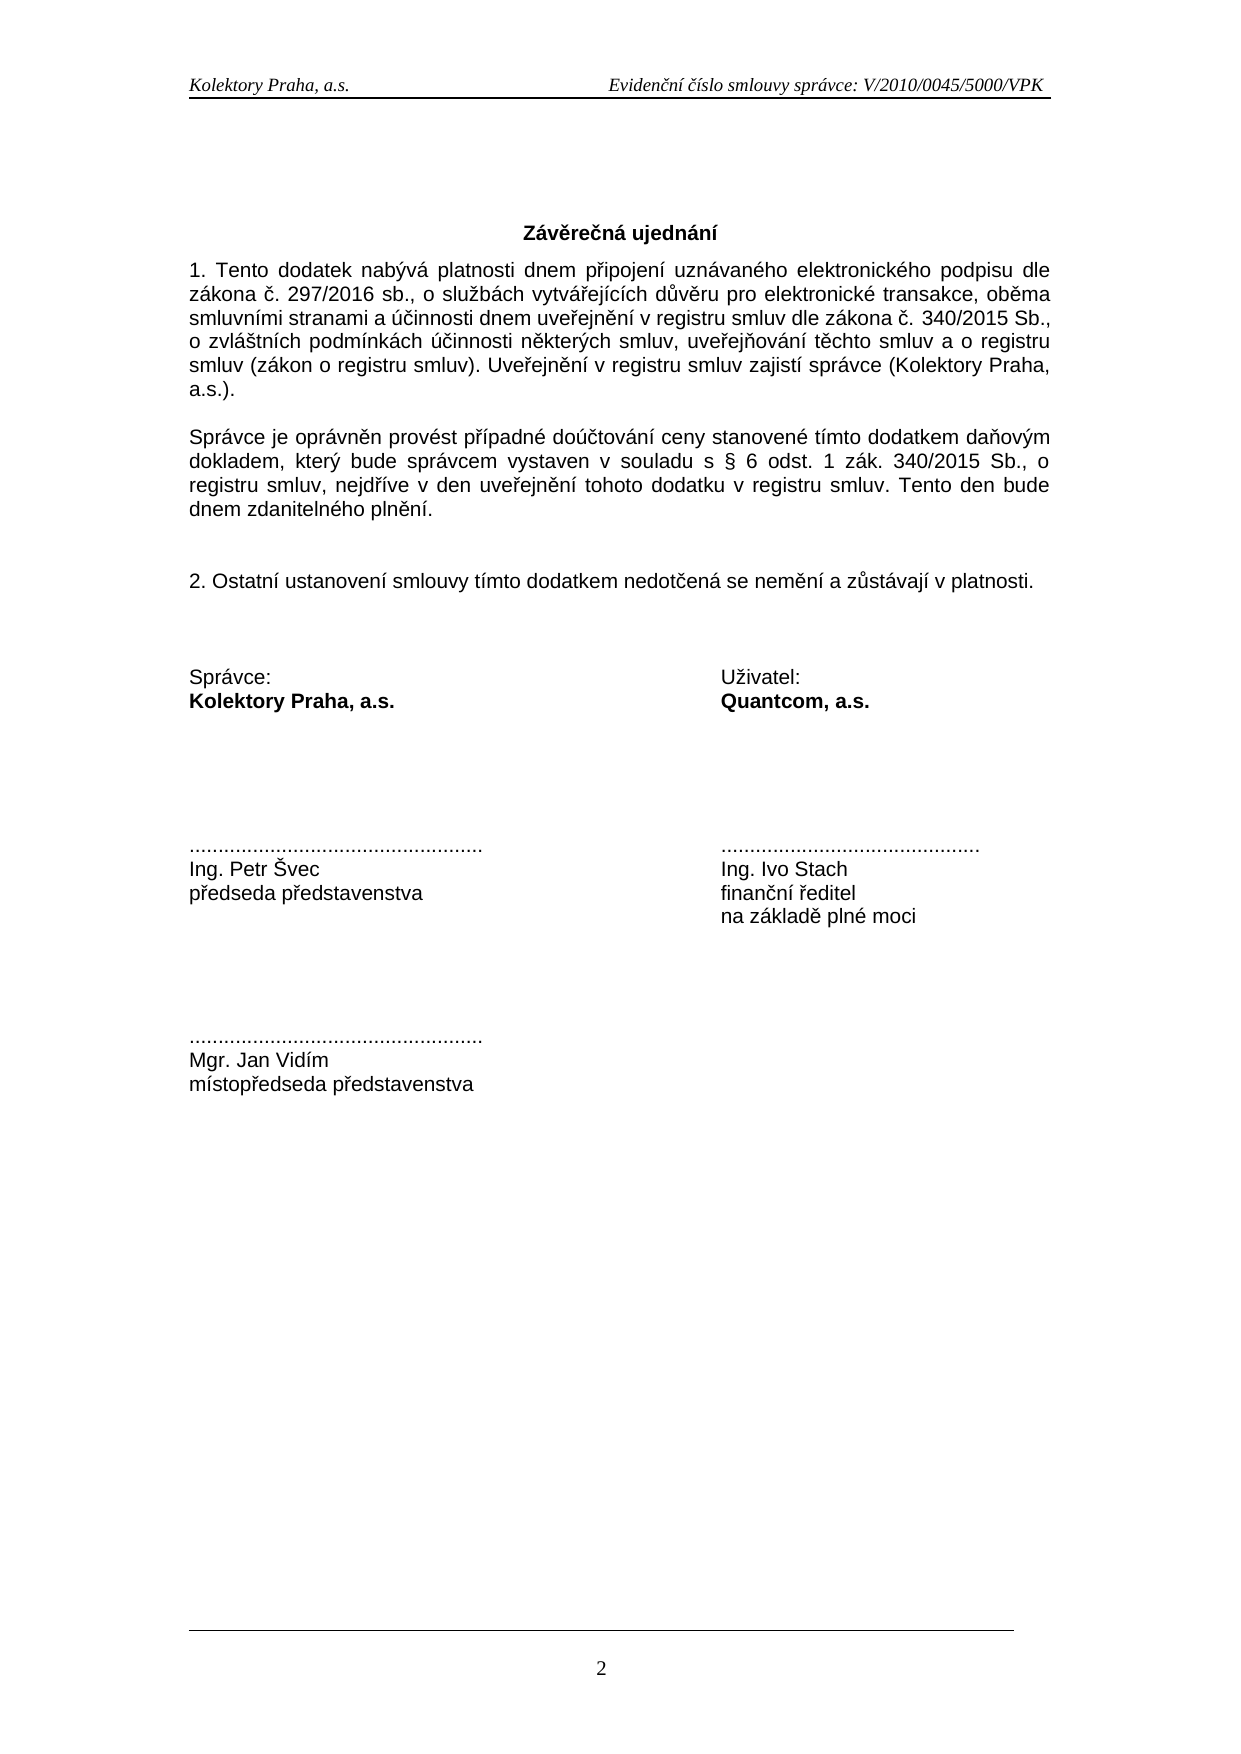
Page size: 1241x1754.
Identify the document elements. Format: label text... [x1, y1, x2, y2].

text Ing. Petr Švec Ing. Ivo Stach [189, 856, 1057, 880]
text Kolektory Praha, a.s. Quantcom, a.s. [189, 689, 1051, 713]
text Správce je oprávněn provést případné doúčtování ceny stanovené tímto dodatkem daňovým dokladem, který bude správcem vystaven v souladu s § 6 odst. 1 zák. 340/2015 Sb., o registru smluv, nejdříve v den uveřejnění tohoto dodatku v registru smluv. Tento den bude dnem zdanitelného plnění. [189, 425, 1051, 521]
text předseda představenstva finanční ředitel [189, 880, 1057, 904]
text místopředseda představenstva [189, 1072, 1057, 1096]
text 2. Ostatní ustanovení smlouvy tímto dodatkem nedotčená se nemění a zůstávají v platnosti. [189, 569, 1051, 593]
subtitle Závěrečná ujednání [189, 221, 1051, 245]
text Správce: Uživatel: [189, 665, 1051, 689]
text ................................................... ............................................. [189, 832, 1057, 856]
text na základě plné moci [201, 904, 1057, 928]
text 1. Tento dodatek nabývá platnosti dnem připojení uznávaného elektronického podpisu dle zákona č. 297/2016 sb., o službách vytvářejících důvěru pro elektronické transakce, oběma smluvními stranami a účinnosti dnem uveřejnění v registru smluv dle zákona č. 340/2015 Sb., o zvláštních podmínkách účinnosti některých smluv, uveřejňování těchto smluv a o registru smluv (zákon o registru smluv). Uveřejnění v registru smluv zajistí správce (Kolektory Praha, a.s.). [189, 257, 1051, 401]
text Mgr. Jan Vidím [189, 1048, 1057, 1072]
text ................................................... [189, 1024, 1057, 1048]
